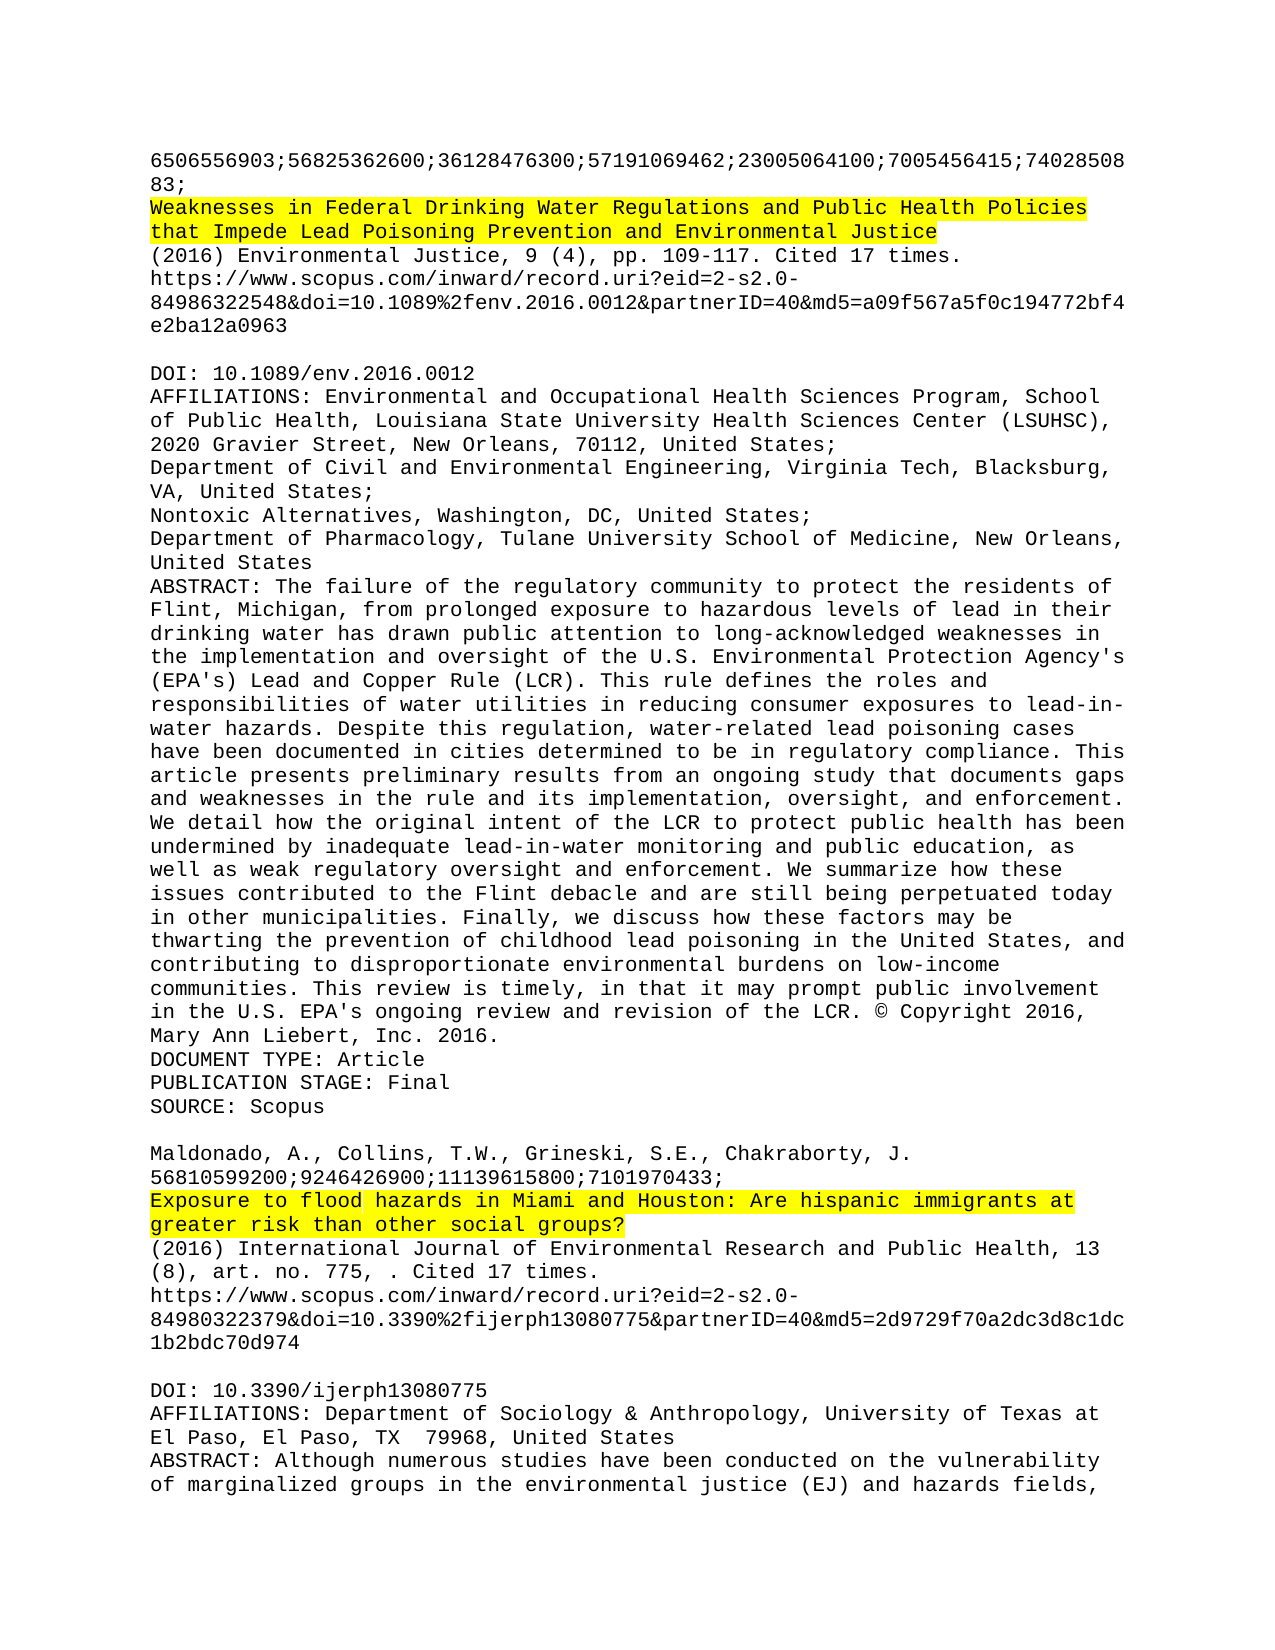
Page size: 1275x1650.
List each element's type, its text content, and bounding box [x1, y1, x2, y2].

text https://www.scopus.com/inward/record.uri?eid=2-s2.0-84986322548&doi=10.1089%2fenv.2016.0012&partnerID=40&md5=a09f567a5f0c194772bf4e2ba12a0963 [150, 268, 1125, 339]
text ABSTRACT: The failure of the regulatory community to protect the residents of Flint, Michigan, from prolonged exposure to hazardous levels of lead in their drinking water has drawn public attention to long-acknowledged weaknesses in the implementation and oversight of the U.S. Environmental Protection Agency's (EPA's) Lead and Copper Rule (LCR). This rule defines the roles and responsibilities of water utilities in reducing consumer exposures to lead-in-water hazards. Despite this regulation, water-related lead poisoning cases have been documented in cities determined to be in regulatory compliance. This article presents preliminary results from an ongoing study that documents gaps and weaknesses in the rule and its implementation, oversight, and enforcement. We detail how the original intent of the LCR to protect public health has been undermined by inadequate lead-in-water monitoring and public education, as well as weak regulatory oversight and enforcement. We summarize how these issues contributed to the Flint debacle and are still being perpetuated today in other municipalities. Finally, we discuss how these factors may be thwarting the prevention of childhood lead poisoning in the United States, and contributing to disproportionate environmental burdens on low-income communities. This review is timely, in that it may prompt public involvement in the U.S. EPA's ongoing review and revision of the LCR. © Copyright 2016, Mary Ann Liebert, Inc. 2016. [150, 576, 1125, 1048]
text SOURCE: Scopus [150, 1096, 1125, 1119]
text Maldonado, A., Collins, T.W., Grineski, S.E., Chakraborty, J. [150, 1143, 1125, 1167]
text AFFILIATIONS: Environmental and Occupational Health Sciences Program, School of Public Health, Louisiana State University Health Sciences Center (LSUHSC), 2020 Gravier Street, New Orleans, 70112, United States; [150, 386, 1125, 457]
text Department of Pharmacology, Tulane University School of Medicine, New Orleans, United States [150, 528, 1125, 576]
text DOCUMENT TYPE: Article [150, 1048, 1125, 1072]
text Exposure to flood hazards in Miami and Houston: Are hispanic immigrants at greater risk than other social groups? [625, 1190, 1125, 1238]
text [150, 1451, 1125, 1498]
text 56810599200;9246426900;11139615800;7101970433; [150, 1167, 1125, 1190]
text 6506556903;56825362600;36128476300;57191069462;23005064100;7005456415;7402850883; [150, 150, 1125, 197]
text DOI: 10.3390/ijerph13080775 [150, 1379, 1125, 1403]
text (2016) International Journal of Environmental Research and Public Health, 13 (8), art. no. 775, . Cited 17 times. [150, 1238, 1125, 1285]
text https://www.scopus.com/inward/record.uri?eid=2-s2.0-84980322379&doi=10.3390%2fijerph13080775&partnerID=40&md5=2d9729f70a2dc3d8c1dc1b2bdc70d974 [150, 1285, 1125, 1356]
text Weaknesses in Federal Drinking Water Regulations and Public Health Policies that Impede Lead Poisoning Prevention and Environmental Justice [937, 197, 1125, 244]
text PUBLICATION STAGE: Final [150, 1072, 1125, 1096]
text Nontoxic Alternatives, Washington, DC, United States; [150, 505, 1125, 528]
text Department of Civil and Environmental Engineering, Virginia Tech, Blacksburg, VA, United States; [150, 457, 1125, 505]
text DOI: 10.1089/env.2016.0012 [150, 363, 1125, 386]
text (2016) Environmental Justice, 9 (4), pp. 109-117. Cited 17 times. [150, 244, 1125, 268]
text AFFILIATIONS: Department of Sociology & Anthropology, University of Texas at El Paso, El Paso, TX 79968, United States [150, 1403, 1125, 1451]
